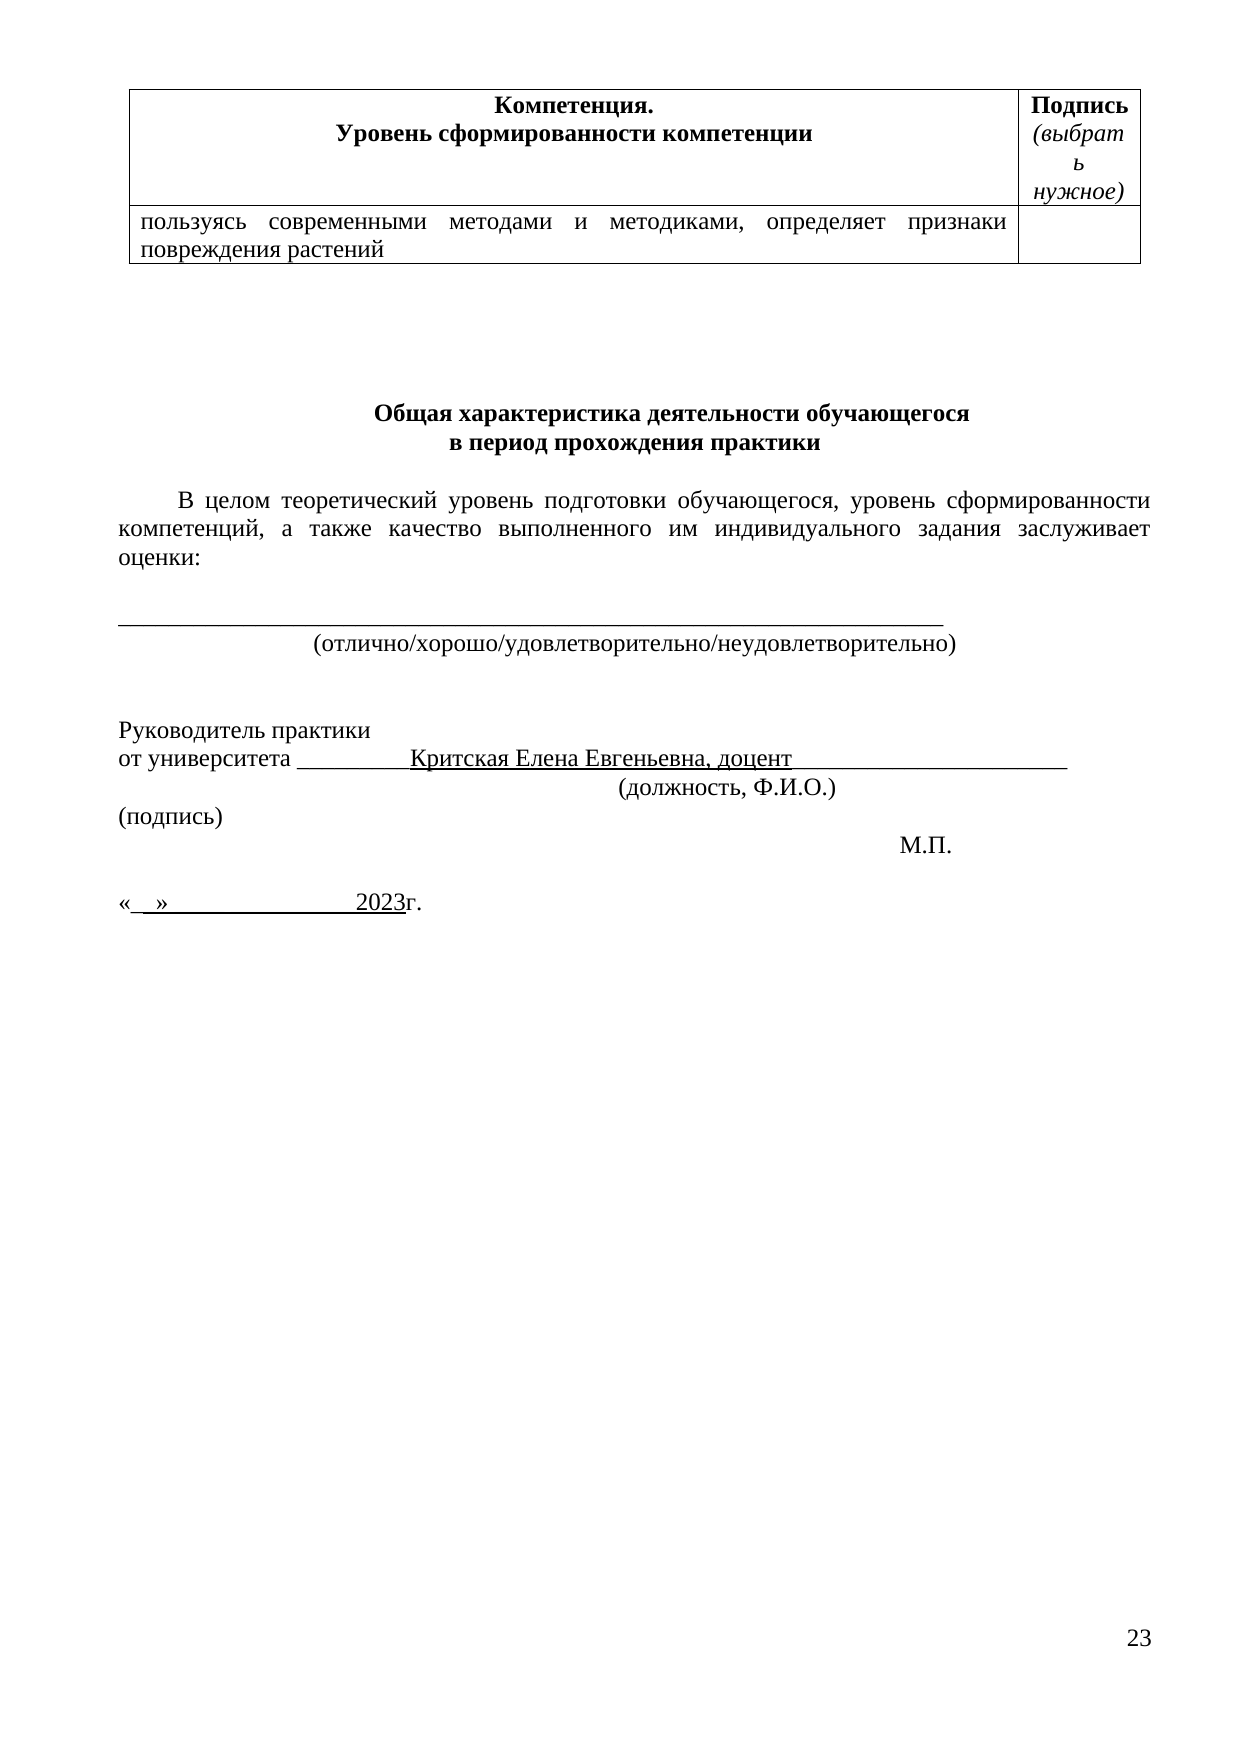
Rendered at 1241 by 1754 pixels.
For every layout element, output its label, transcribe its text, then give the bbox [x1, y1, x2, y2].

text (должность, Ф.И.О.) (подпись) [118, 772, 1152, 830]
table_header Компетенция. Уровень сформированности компетенции [130, 90, 1018, 205]
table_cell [130, 206, 1018, 263]
text (отлично/хорошо/удовлетворительно/неудовлетворительно) [118, 628, 1152, 657]
text Руководитель практики [118, 715, 1152, 743]
text Общая характеристика деятельности обучающегося [118, 398, 1152, 427]
text «__» ____ __________2023г. [118, 887, 1152, 916]
text от университета _________Критская Елена Евгеньевна, доцент______________________ [118, 743, 1152, 772]
text __________________________________________________________________ [118, 600, 1152, 628]
text В целом теоретический уровень подготовки обучающегося, уровень сформированности компетенций, а также качество выполненного им индивидуального задания заслуживает оценки: [118, 485, 1152, 571]
text М.П. [118, 830, 1152, 858]
text в период прохождения практики [118, 427, 1152, 456]
table_header Подпись (выбрать нужное) [1019, 90, 1140, 205]
table_cell [1019, 206, 1140, 263]
